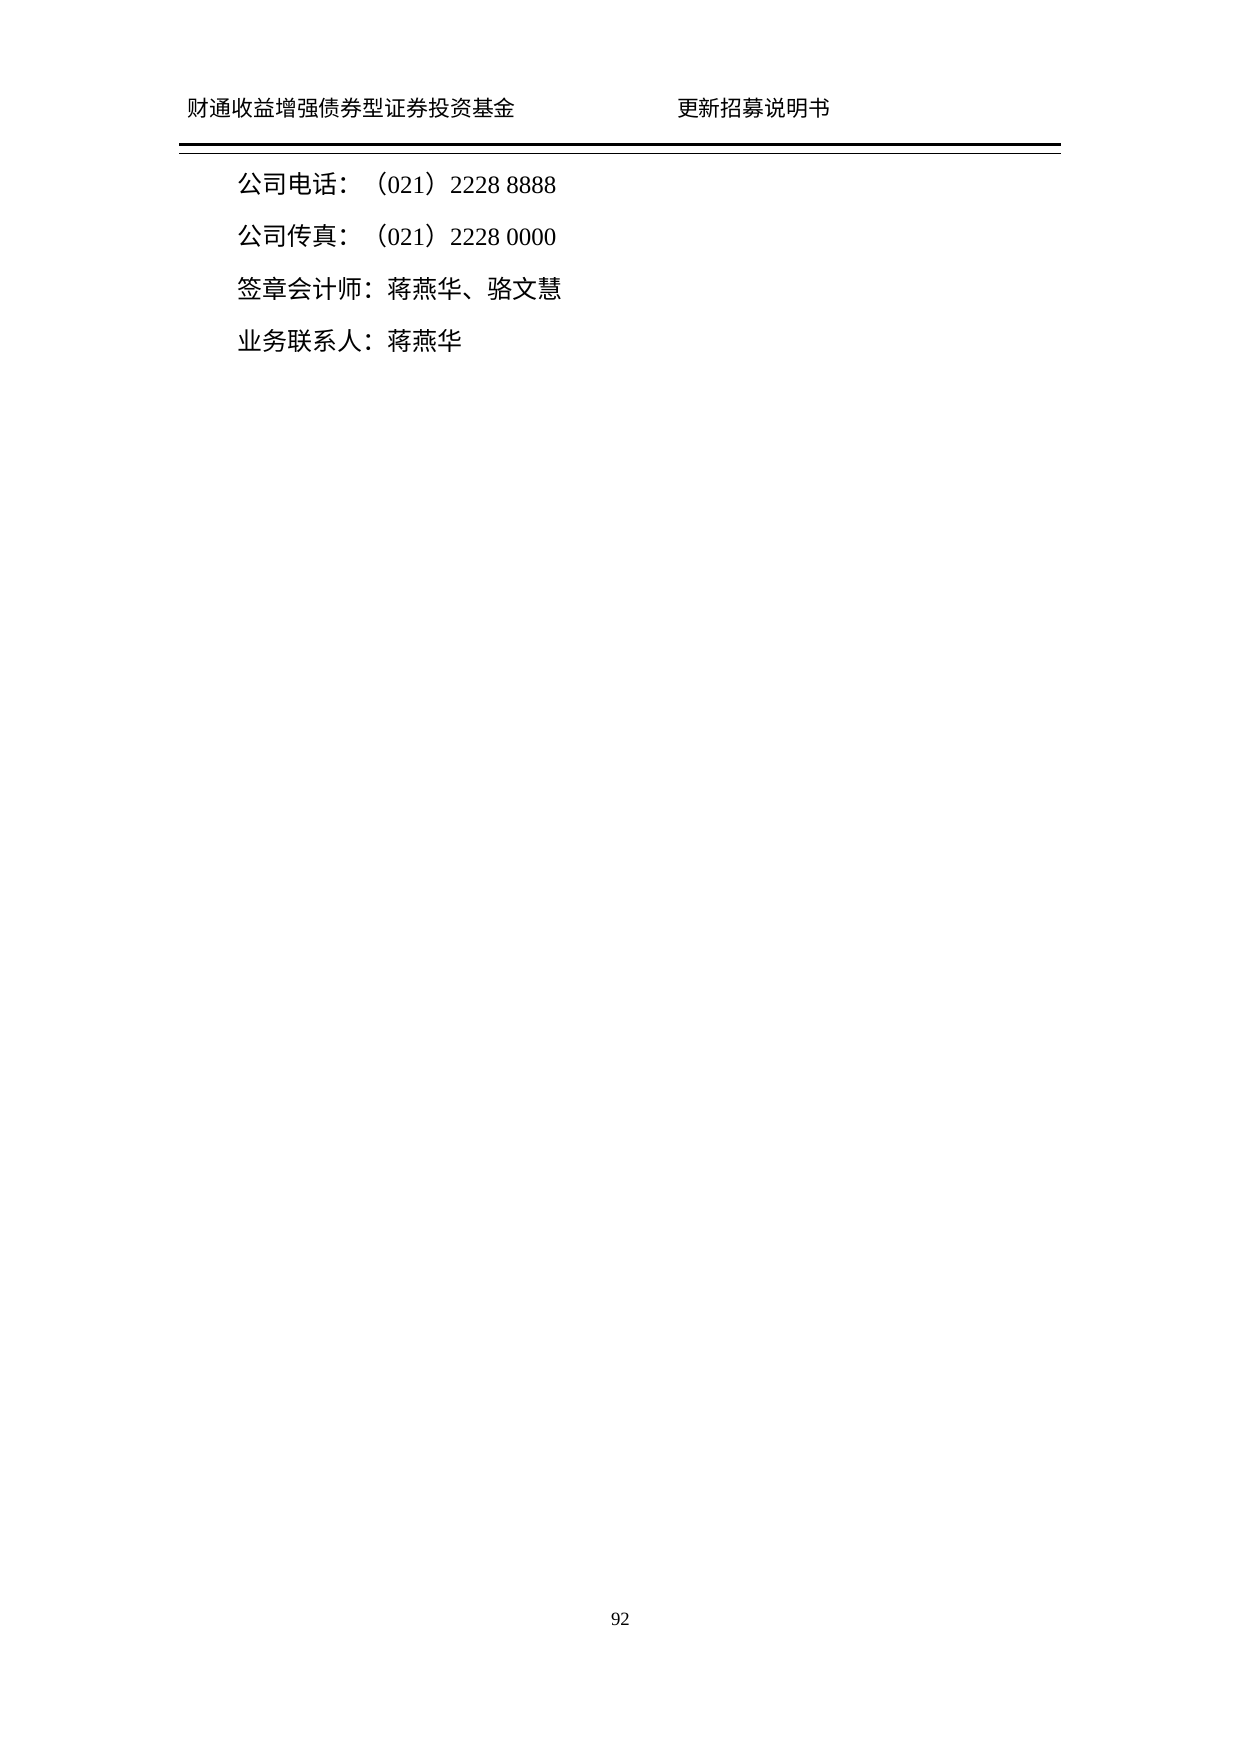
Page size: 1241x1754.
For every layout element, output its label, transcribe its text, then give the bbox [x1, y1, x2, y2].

text 公司传真：（021）2228 0000 [187, 217, 1053, 253]
text 业务联系人：蒋燕华 [187, 322, 1053, 358]
text 签章会计师：蒋燕华、骆文慧 [187, 269, 1053, 305]
text 公司电话：（021）2228 8888 [187, 164, 1053, 200]
